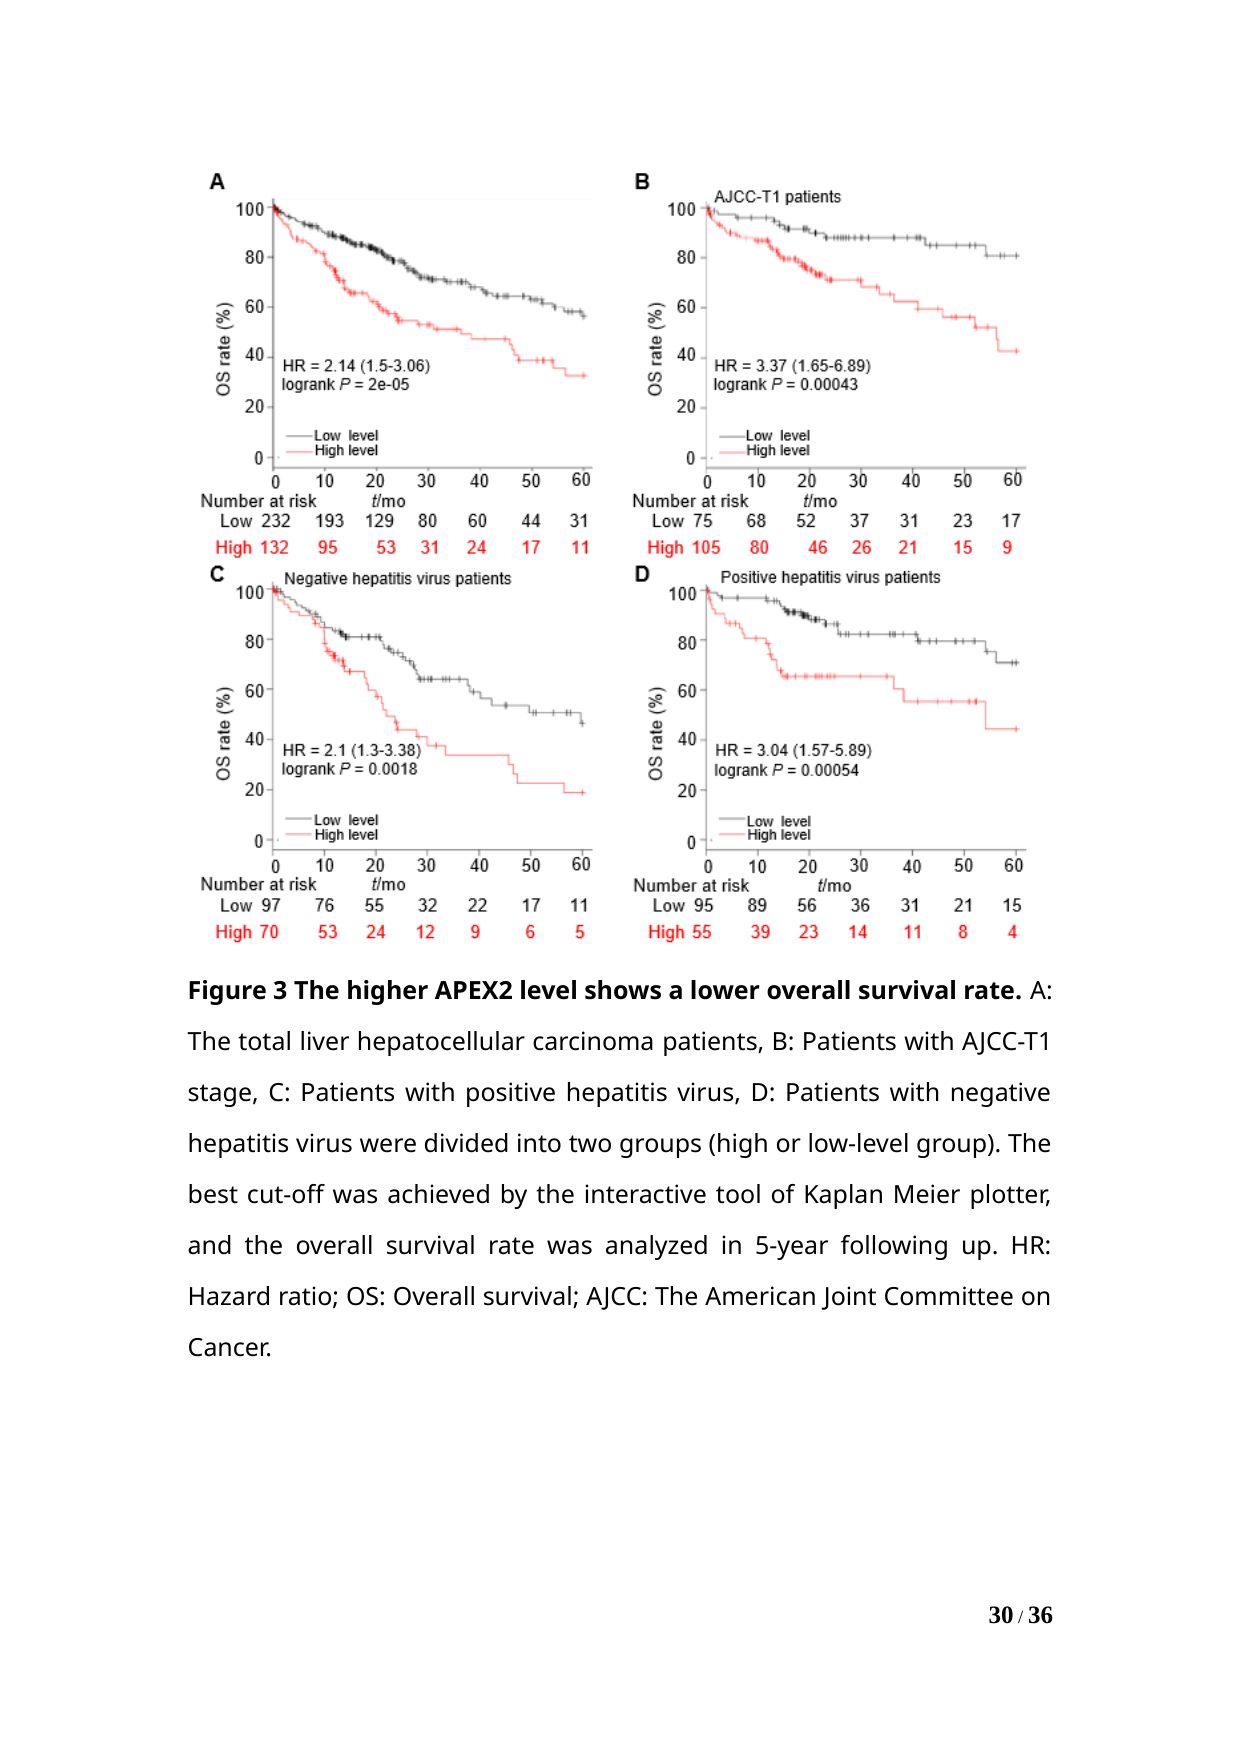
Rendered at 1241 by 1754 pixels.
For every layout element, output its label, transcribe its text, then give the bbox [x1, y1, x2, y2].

picture [187, 160, 1053, 961]
text Figure 3 The higher APEX2 level shows a lower overall survival rate. A: The total liver hepatocellular carcinoma patients, B: Patients with AJCC-T1 stage, C: Patients with positive hepatitis virus, D: Patients with negative hepatitis virus were divided into two groups (high or low-level group). The best cut-off was achieved by the interactive tool of Kaplan Meier plotter, and the overall survival rate was analyzed in 5-year following up. HR: Hazard ratio; OS: Overall survival; AJCC: The American Joint Committee on Cancer. [187, 973, 1053, 1364]
